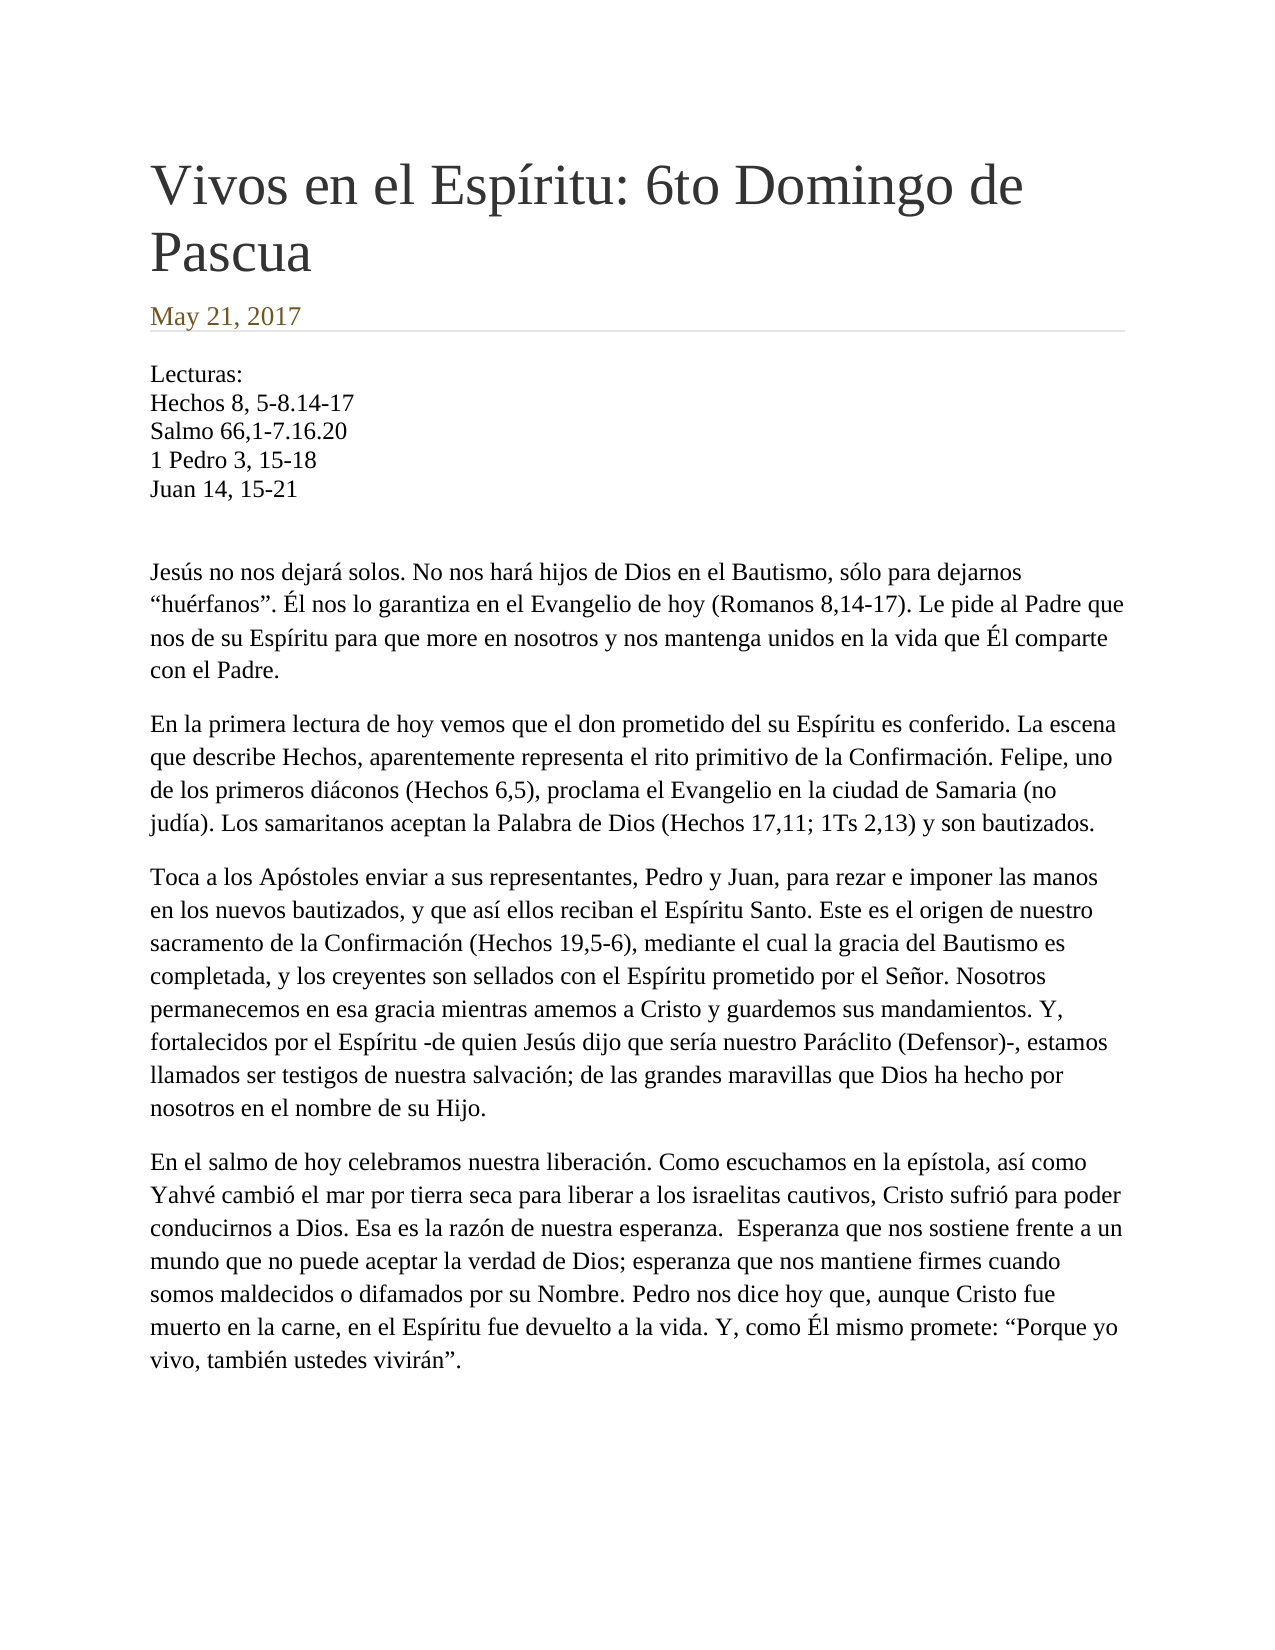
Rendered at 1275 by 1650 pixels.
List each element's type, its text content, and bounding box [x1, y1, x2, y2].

text En el salmo de hoy celebramos nuestra liberación. Como escuchamos en la epístola, así como Yahvé cambió el mar por tierra seca para liberar a los israelitas cautivos, Cristo sufrió para poder conducirnos a Dios. Esa es la razón de nuestra esperanza. Esperanza que nos sostiene frente a un mundo que no puede aceptar la verdad de Dios; esperanza que nos mantiene firmes cuando somos maldecidos o difamados por su Nombre. Pedro nos dice hoy que, aunque Cristo fue muerto en la carne, en el Espíritu fue devuelto a la vida. Y, como Él mismo promete: “Porque yo vivo, también ustedes vivirán”. [150, 1147, 1125, 1374]
text Lecturas: [150, 359, 1125, 388]
text Jesús no nos dejará solos. No nos hará hijos de Dios en el Bautismo, sólo para dejarnos “huérfanos”. Él nos lo garantiza en el Evangelio de hoy (Romanos 8,14-17). Le pide al Padre que nos de su Espíritu para que more en nosotros y nos mantenga unidos en la vida que Él comparte con el Padre. [150, 557, 1125, 684]
text Hechos 8, 5-8.14-17 [150, 388, 1125, 416]
text Toca a los Apóstoles enviar a sus representantes, Pedro y Juan, para rezar e imponer las manos en los nuevos bautizados, y que así ellos reciban el Espíritu Santo. Este es el origen de nuestro sacramento de la Confirmación (Hechos 19,5-6), mediante el cual la gracia del Bautismo es completada, y los creyentes son sellados con el Espíritu prometido por el Señor. Nosotros permanecemos en esa gracia mientras amemos a Cristo y guardemos sus mandamientos. Y, fortalecidos por el Espíritu -de quien Jesús dijo que sería nuestro Paráclito (Defensor)-, estamos llamados ser testigos de nuestra salvación; de las grandes maravillas que Dios ha hecho por nosotros en el nombre de su Hijo. [150, 862, 1125, 1122]
text 1 Pedro 3, 15-18 [150, 445, 1125, 474]
text May 21, 2017 [150, 300, 1125, 330]
text Juan 14, 15-21 [150, 474, 1125, 503]
text En la primera lectura de hoy vemos que el don prometido del su Espíritu es conferido. La escena que describe Hechos, aparentemente representa el rito primitivo de la Confirmación. Felipe, uno de los primeros diáconos (Hechos 6,5), proclama el Evangelio en la ciudad de Samaria (no judía). Los samaritanos aceptan la Palabra de Dios (Hechos 17,11; 1Ts 2,13) y son bautizados. [150, 709, 1125, 837]
text Vivos en el Espíritu: 6to Domingo de Pascua [150, 150, 1125, 284]
text Salmo 66,1-7.16.20 [150, 416, 1125, 445]
